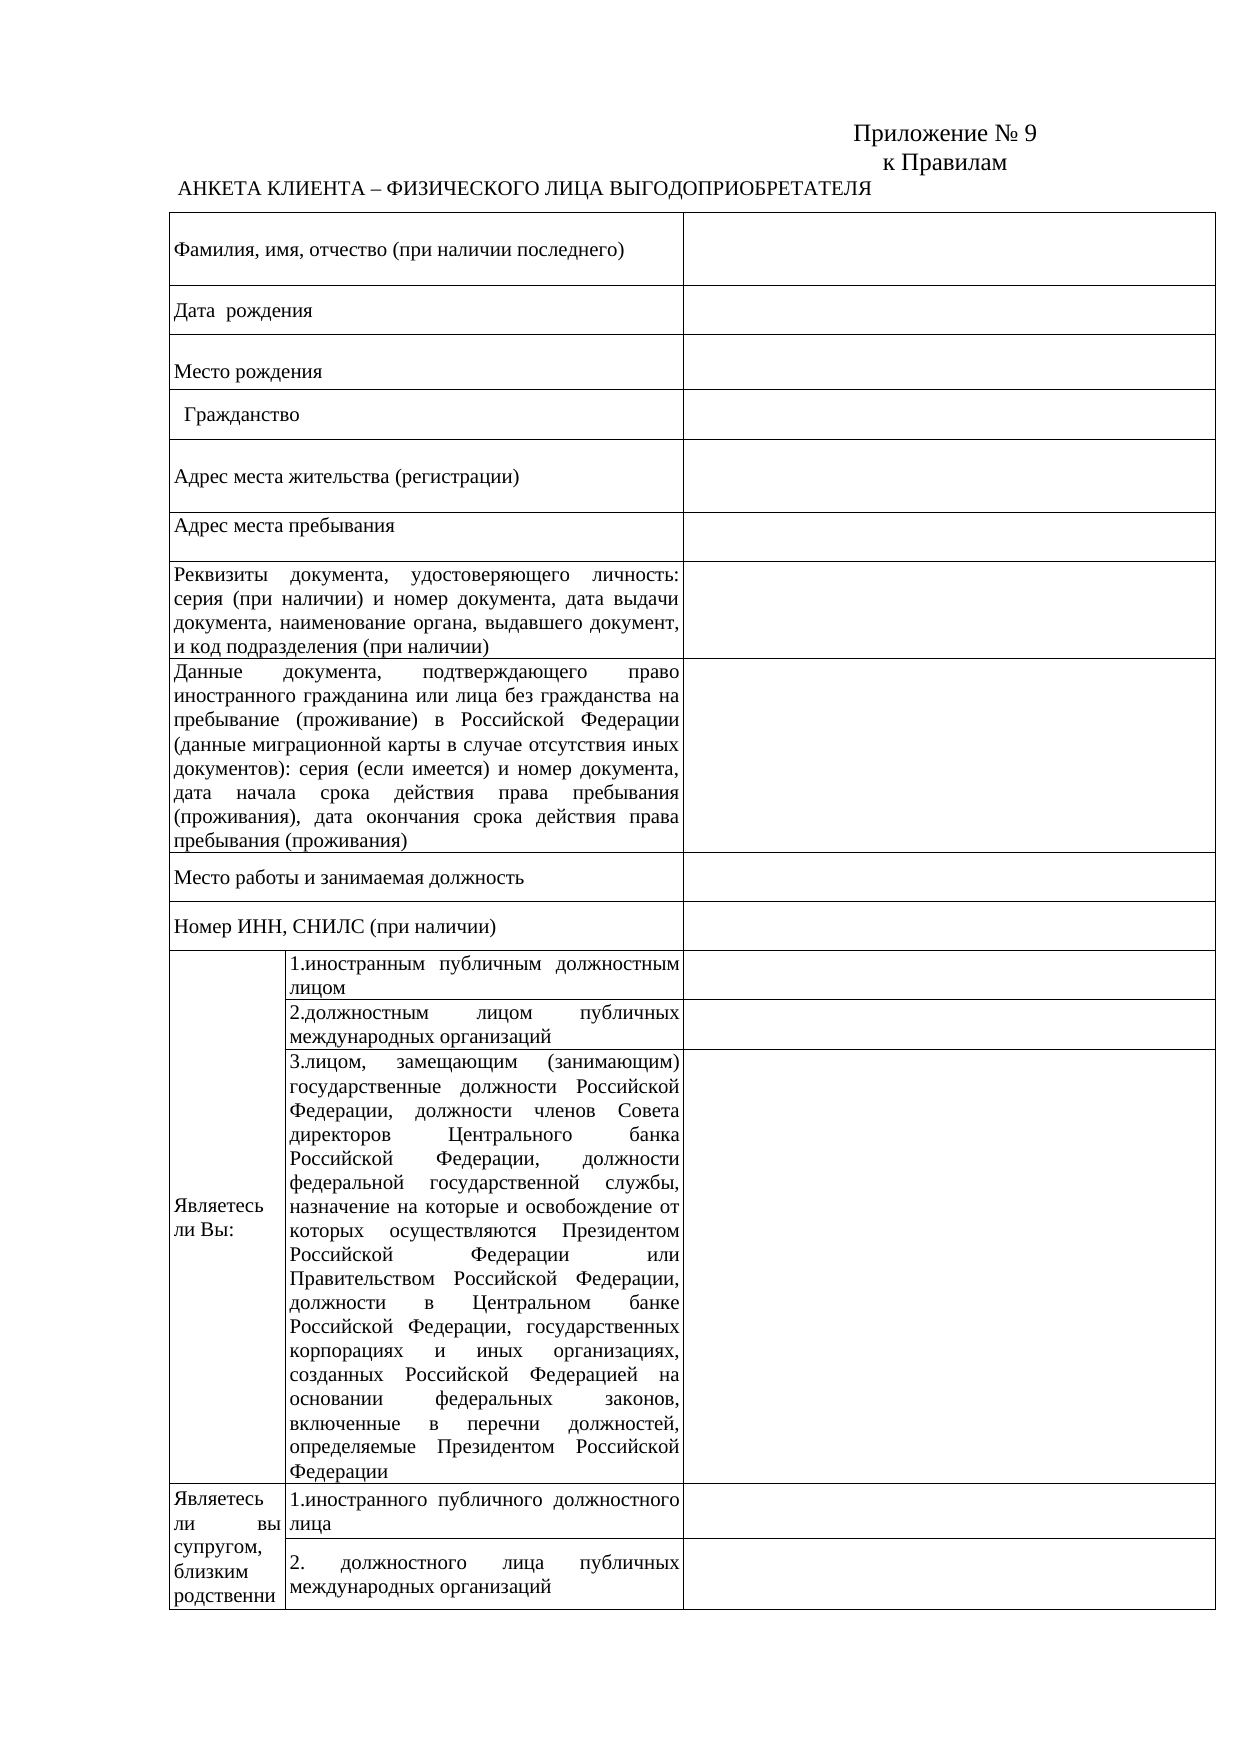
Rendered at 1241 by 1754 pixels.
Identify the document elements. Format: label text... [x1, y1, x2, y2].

text к Правилам [738, 147, 1152, 176]
table_cell [684, 513, 1215, 561]
table_cell Реквизиты документа, удостоверяющего личность: серия (при наличии) и номер документа, дата выдачи документа, наименование органа, выдавшего документ, и код подразделения (при наличии) [170, 562, 683, 658]
table_cell Номер ИНН, СНИЛС (при наличии) [170, 902, 683, 950]
table_cell 1.иностранного публичного должностного лица [286, 1484, 683, 1538]
table_cell Гражданство [170, 390, 683, 438]
table_cell Дата рождения [170, 286, 683, 334]
table_cell [684, 659, 1215, 852]
table_cell Являетесь ли вы супругом, близким родственником: [170, 1484, 285, 1609]
table_cell Место работы и занимаемая должность [170, 853, 683, 901]
text Приложение № 9 [738, 118, 1152, 147]
table_cell 3.лицом, замещающим (занимающим) государственные должности Российской Федерации, должности членов Совета директоров Центрального банка Российской Федерации, должности федеральной государственной службы, назначение на которые и освобождение от которых осуществляются Президентом Российской Федерации или Правительством Российской Федерации, должности в Центральном банке Российской Федерации, государственных корпорациях и иных организациях, созданных Российской Федерацией на основании федеральных законов, включенные в перечни должностей, определяемые Президентом Российской Федерации [286, 1050, 683, 1483]
table_cell Являетесь ли Вы: [170, 951, 285, 1483]
table_cell [684, 1484, 1215, 1538]
table_cell 2. должностного лица публичных международных организаций [286, 1539, 683, 1609]
table_cell [684, 902, 1215, 950]
table_cell 1.иностранным публичным должностным лицом [286, 951, 683, 999]
table_cell Данные документа, подтверждающего право иностранного гражданина или лица без гражданства на пребывание (проживание) в Российской Федерации (данные миграционной карты в случае отсутствия иных документов): серия (если имеется) и номер документа, дата начала срока действия права пребывания (проживания), дата окончания срока действия права пребывания (проживания) [170, 659, 683, 852]
text АНКЕТА КЛИЕНТА – ФИЗИЧЕСКОГО ЛИЦА ВЫГОДОПРИОБРЕТАТЕЛЯ [177, 176, 1152, 200]
table_cell Адрес места пребывания [170, 513, 683, 561]
table_cell Место рождения [170, 335, 683, 389]
table_cell [684, 1050, 1215, 1483]
table_cell [684, 390, 1215, 438]
table_cell [684, 1000, 1215, 1048]
table_cell 2.должностным лицом публичных международных организаций [286, 1000, 683, 1048]
table_header [684, 213, 1215, 285]
table_cell [684, 440, 1215, 512]
table_cell Адрес места жительства (регистрации) [170, 440, 683, 512]
table_cell [684, 951, 1215, 999]
table_cell [684, 286, 1215, 334]
table_cell [684, 1539, 1215, 1609]
table_cell [684, 853, 1215, 901]
table_header Фамилия, имя, отчество (при наличии последнего) [170, 213, 683, 285]
table_cell [684, 562, 1215, 658]
table_cell [684, 335, 1215, 389]
